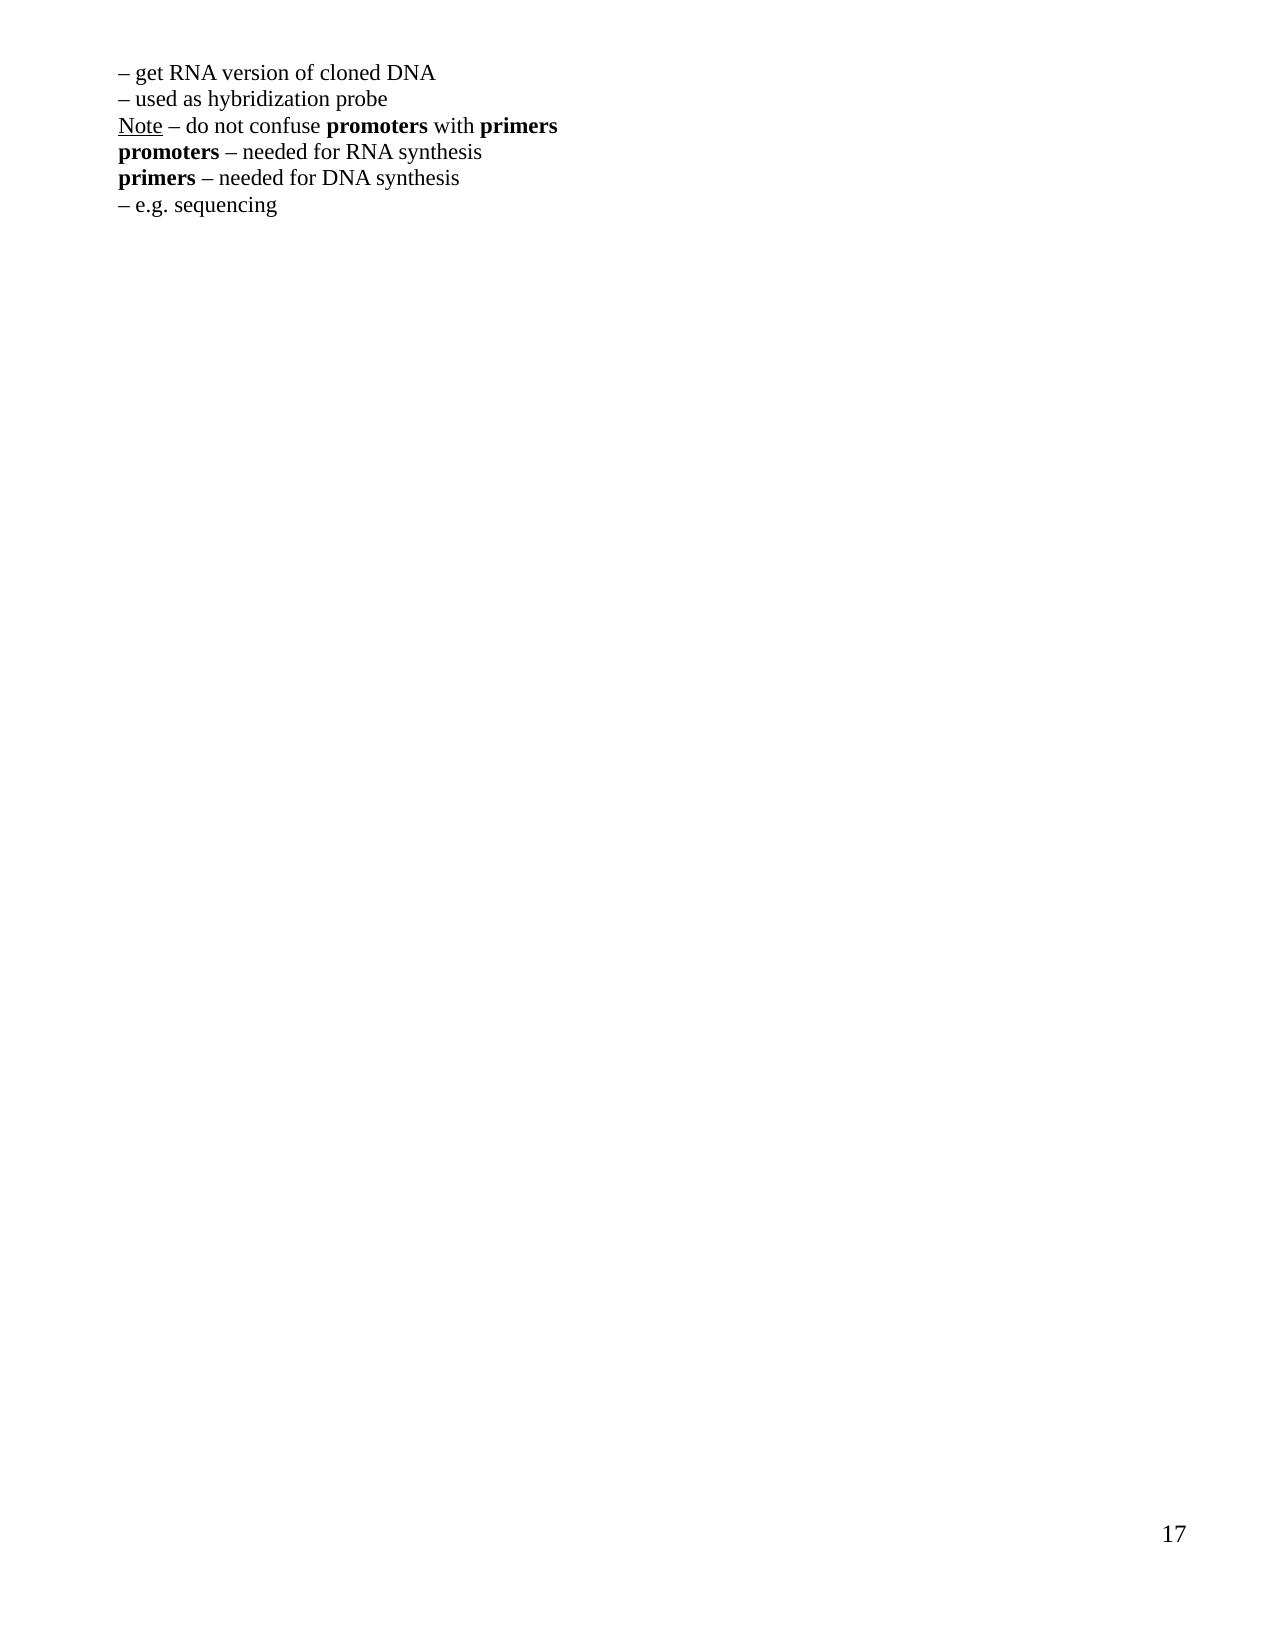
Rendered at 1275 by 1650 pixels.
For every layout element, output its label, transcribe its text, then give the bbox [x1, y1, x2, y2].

text – get RNA version of cloned DNA [118, 59, 1180, 85]
text – e.g. sequencing [118, 191, 1180, 217]
text primers – needed for DNA synthesis [118, 164, 1180, 191]
text Note – do not confuse promoters with primers [118, 112, 1180, 138]
text – used as hybridization probe [118, 85, 1180, 112]
text promoters – needed for RNA synthesis [118, 138, 1180, 164]
